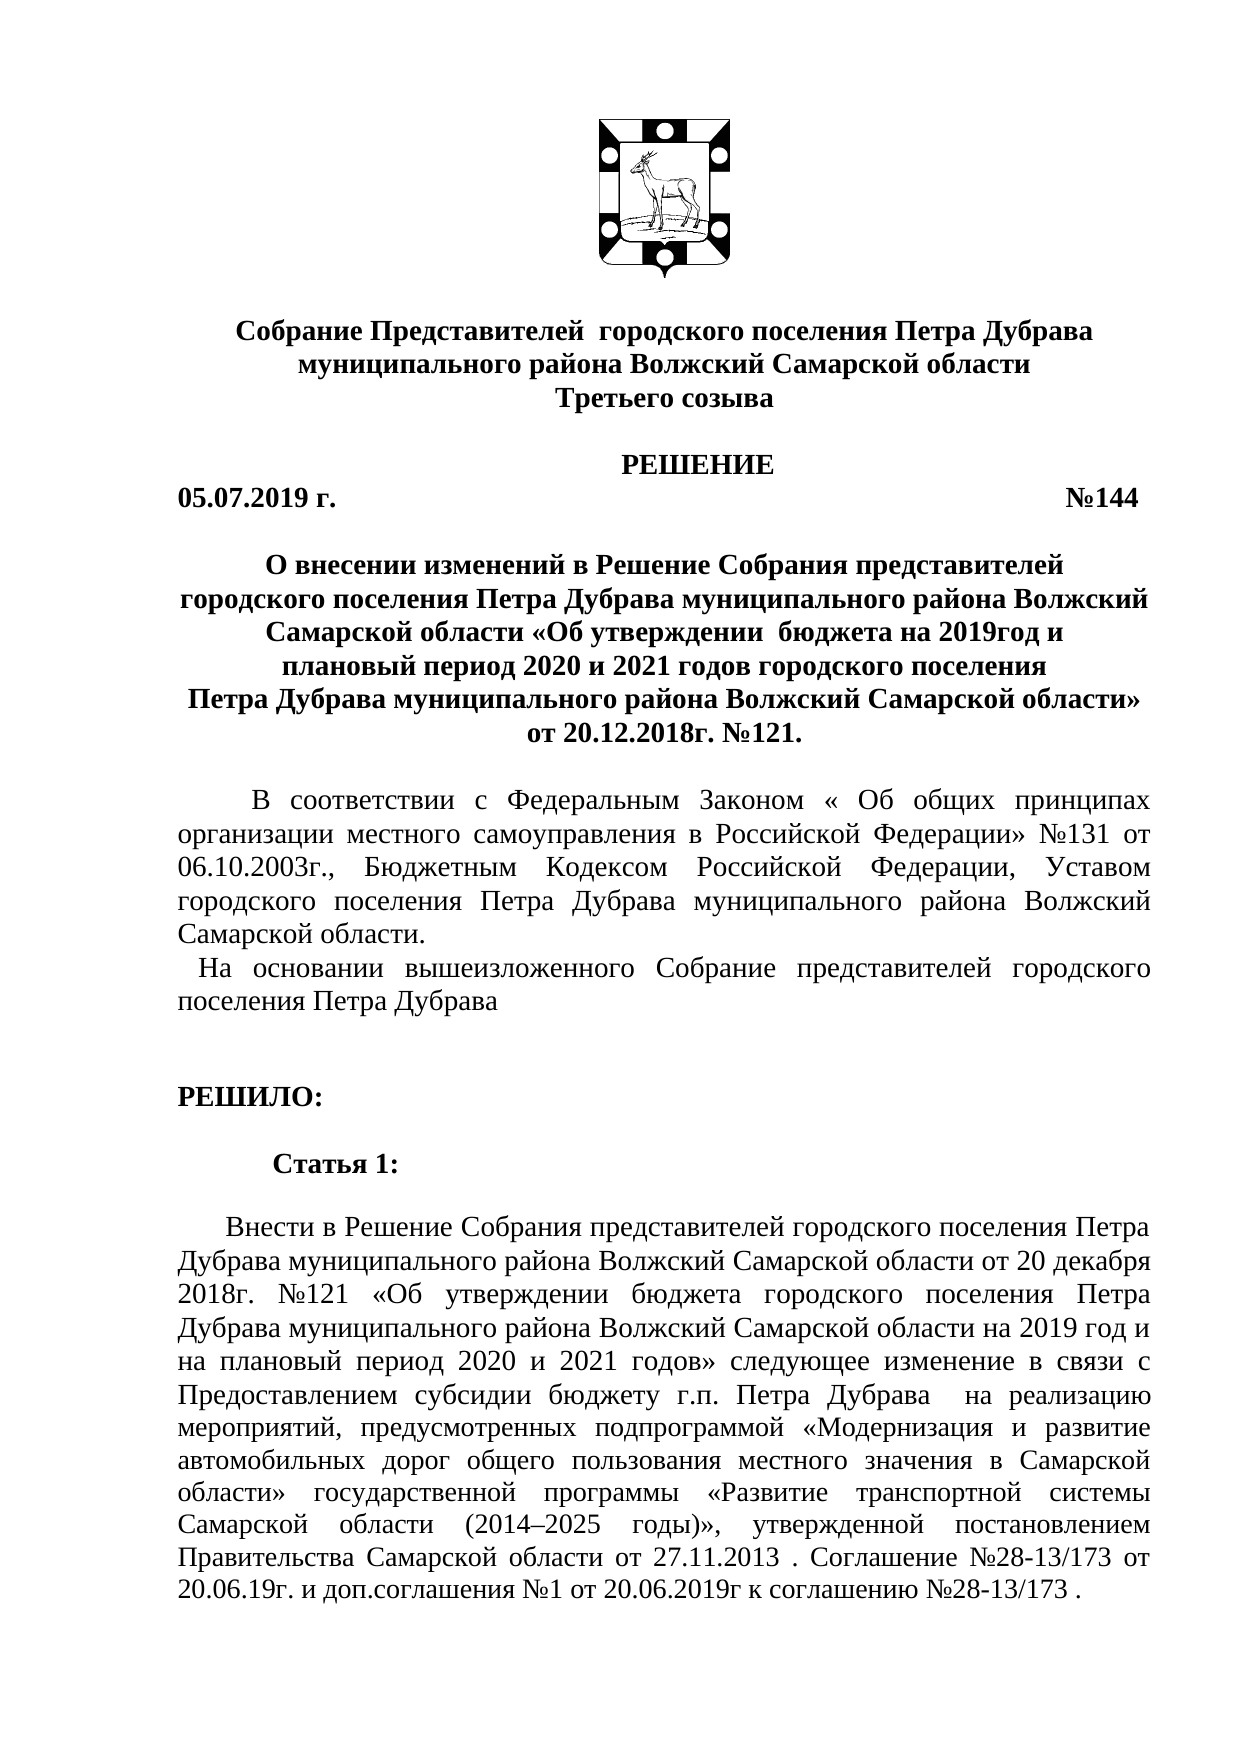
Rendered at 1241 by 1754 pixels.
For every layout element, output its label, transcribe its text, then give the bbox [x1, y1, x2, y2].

text Самарской области «Об утверждении бюджета на 2019год и [177, 614, 1152, 648]
text РЕШЕНИЕ [177, 447, 1152, 480]
text Петра Дубрава муниципального района Волжский Самарской области» [177, 682, 1152, 715]
text РЕШИЛО: [177, 1079, 1152, 1113]
text На основании вышеизложенного Собрание представителей городского поселения Петра Дубрава [177, 950, 1152, 1017]
text В соответствии с Федеральным Законом « Об общих принципах организации местного самоуправления в Российской Федерации» №131 от 06.10.2003г., Бюджетным Кодексом Российской Федерации, Уставом городского поселения Петра Дубрава муниципального района Волжский Самарской области. [177, 782, 1152, 950]
text Третьего созыва [177, 380, 1152, 413]
text муниципального района Волжский Самарской области [177, 346, 1152, 380]
text от 20.12.2018г. №121. [177, 715, 1152, 749]
text Статья 1: [177, 1146, 1152, 1180]
text 05.07.2019 г. №144 [177, 480, 1152, 514]
picture [598, 118, 730, 279]
text городского поселения Петра Дубрава муниципального района Волжский [177, 581, 1152, 614]
text Собрание Представителей городского поселения Петра Дубрава [177, 313, 1152, 346]
text плановый период 2020 и 2021 годов городского поселения [177, 648, 1152, 682]
text О внесении изменений в Решение Собрания представителей [177, 547, 1152, 581]
text Внести в Решение Собрания представителей городского поселения Петра Дубрава муниципального района Волжский Самарской области от 20 декабря 2018г. №121 «Об утверждении бюджета городского поселения Петра Дубрава муниципального района Волжский Самарской области на 2019 год и на плановый период 2020 и 2021 годов» следующее изменение в связи с Предоставлением субсидии бюджету г.п. Петра Дубрава на реализацию мероприятий, предусмотренных подпрограммой «Модернизация и развитие автомобильных дорог общего пользования местного значения в Самарской области» государственной программы «Развитие транспортной системы Самарской области (2014–2025 годы)», утвержденной постановлением Правительства Самарской области от 27.11.2013 . Соглашение №28-13/173 от 20.06.19г. и доп.соглашения №1 от 20.06.2019г к соглашению №28-13/173 . [177, 1209, 1152, 1605]
